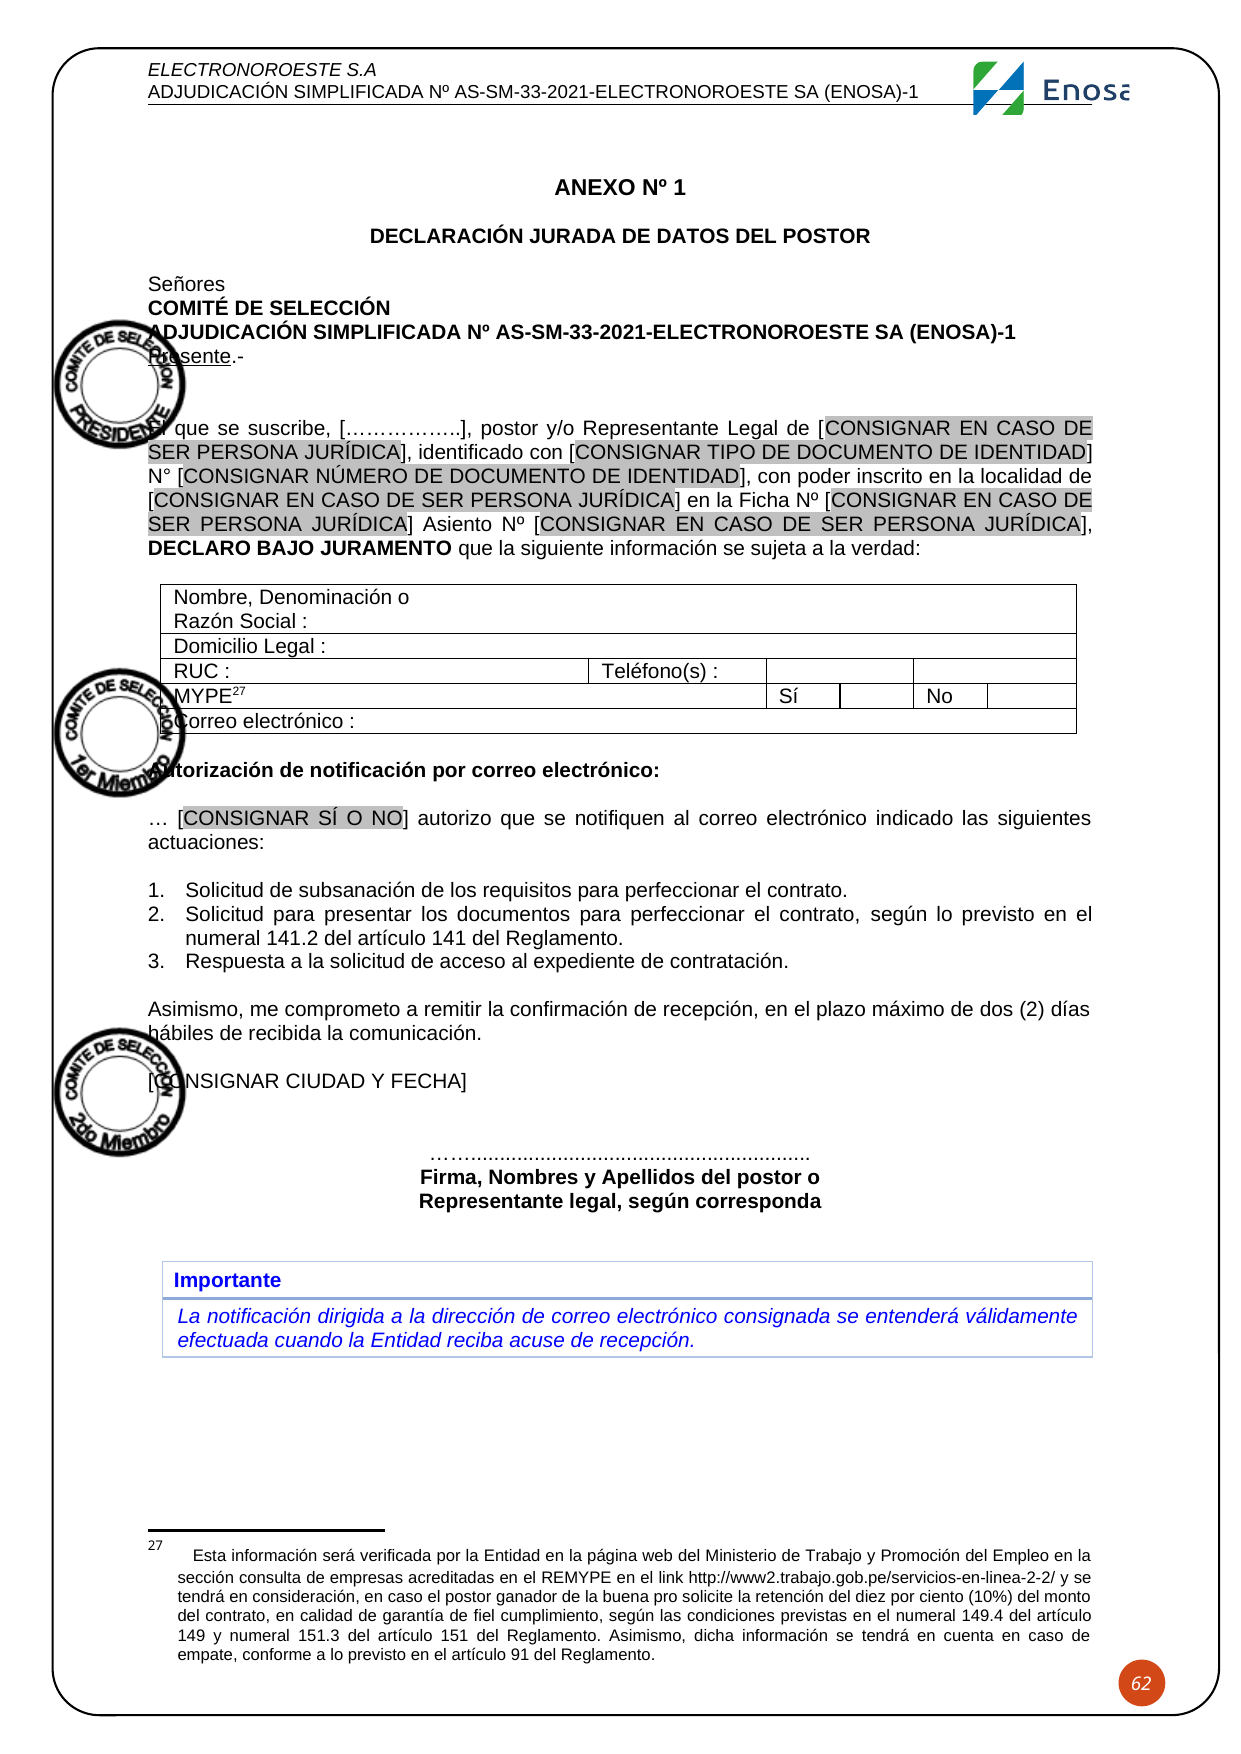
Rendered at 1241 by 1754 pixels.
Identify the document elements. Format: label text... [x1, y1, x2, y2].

text Presente.- [148, 344, 1092, 368]
table_cell Domicilio Legal : [161, 634, 471, 658]
picture [973, 61, 1130, 115]
table_cell [988, 684, 1076, 708]
table_cell RUC : [161, 659, 588, 683]
table_cell No [914, 684, 987, 708]
table_header DECLARACIÓN JURADA DE DATOS DEL POSTOR [170, 224, 1070, 248]
text COMITÉ DE SELECCIÓN [148, 296, 1092, 320]
table_cell MYPE [161, 684, 766, 708]
table_cell Teléfono(s) : [589, 659, 766, 683]
table_header Nombre, Denominación o Razón Social : [161, 585, 471, 633]
table_cell Correo electrónico : [161, 709, 1076, 733]
list Respuesta a la solicitud de acceso al expediente de contratación. [148, 949, 1092, 973]
picture [54, 318, 187, 1159]
table_cell [471, 634, 1076, 658]
list Solicitud para presentar los documentos para perfeccionar el contrato, según lo previsto en el numeral 141.2 del artículo 141 del Reglamento. [148, 901, 1092, 949]
text Asimismo, me comprometo a remitir la confirmación de recepción, en el plazo máximo de dos (2) días hábiles de recibida la comunicación. [148, 997, 1092, 1045]
text El que se suscribe, [……………..], postor y/o Representante Legal de [CONSIGNAR EN CASO DE SER PERSONA JURÍDICA], identificado con [CONSIGNAR TIPO DE DOCUMENTO DE IDENTIDAD] N° [CONSIGNAR NÚMERO DE DOCUMENTO DE IDENTIDAD], con poder inscrito en la localidad de [CONSIGNAR EN CASO DE SER PERSONA JURÍDICA] en la Ficha Nº [CONSIGNAR EN CASO DE SER PERSONA JURÍDICA] Asiento Nº [CONSIGNAR EN CASO DE SER PERSONA JURÍDICA], DECLARO BAJO JURAMENTO que la siguiente información se sujeta a la verdad: [148, 440, 1093, 560]
table_cell Sí [767, 684, 839, 708]
text Autorización de notificación por correo electrónico: [148, 758, 1092, 782]
text ADJUDICACIÓN SIMPLIFICADA Nº AS-SM-33-2021-ELECTRONOROESTE SA (ENOSA)-1 [148, 320, 1092, 344]
text El que se suscribe, [……………..], postor y/o Representante Legal de [CONSIGNAR EN CASO DE SER PERSONA JURÍDICA], identificado con [CONSIGNAR TIPO DE DOCUMENTO DE IDENTIDAD] N° [CONSIGNAR NÚMERO DE DOCUMENTO DE IDENTIDAD], con poder inscrito en la localidad de [CONSIGNAR EN CASO DE SER PERSONA JURÍDICA] en la Ficha Nº [CONSIGNAR EN CASO DE SER PERSONA JURÍDICA] Asiento Nº [CONSIGNAR EN CASO DE SER PERSONA JURÍDICA], DECLARO BAJO JURAMENTO que la siguiente información se sujeta a la verdad: [148, 416, 825, 464]
table_cell [841, 684, 913, 708]
table_cell [767, 659, 913, 683]
table_cell [914, 659, 1076, 683]
list Solicitud de subsanación de los requisitos para perfeccionar el contrato. [148, 877, 1092, 901]
text … [CONSIGNAR SÍ O NO] autorizo que se notifiquen al correo electrónico indicado las siguientes actuaciones: [148, 806, 1093, 853]
text Señores [148, 272, 1092, 296]
table_cell La notificación dirigida a la dirección de correo electrónico consignada se entenderá válidamente efectuada cuando la Entidad reciba acuse de recepción. [163, 1300, 1092, 1356]
text ANEXO Nº 1 [148, 174, 1092, 200]
text [CONSIGNAR CIUDAD Y FECHA] [148, 1069, 1092, 1093]
table_header [471, 585, 1076, 633]
table_header Importante [163, 1262, 1092, 1297]
table_header ……........................................................... Firma, Nombres y Apellidos del postor o Representante legal, según corresponda [380, 1117, 860, 1237]
